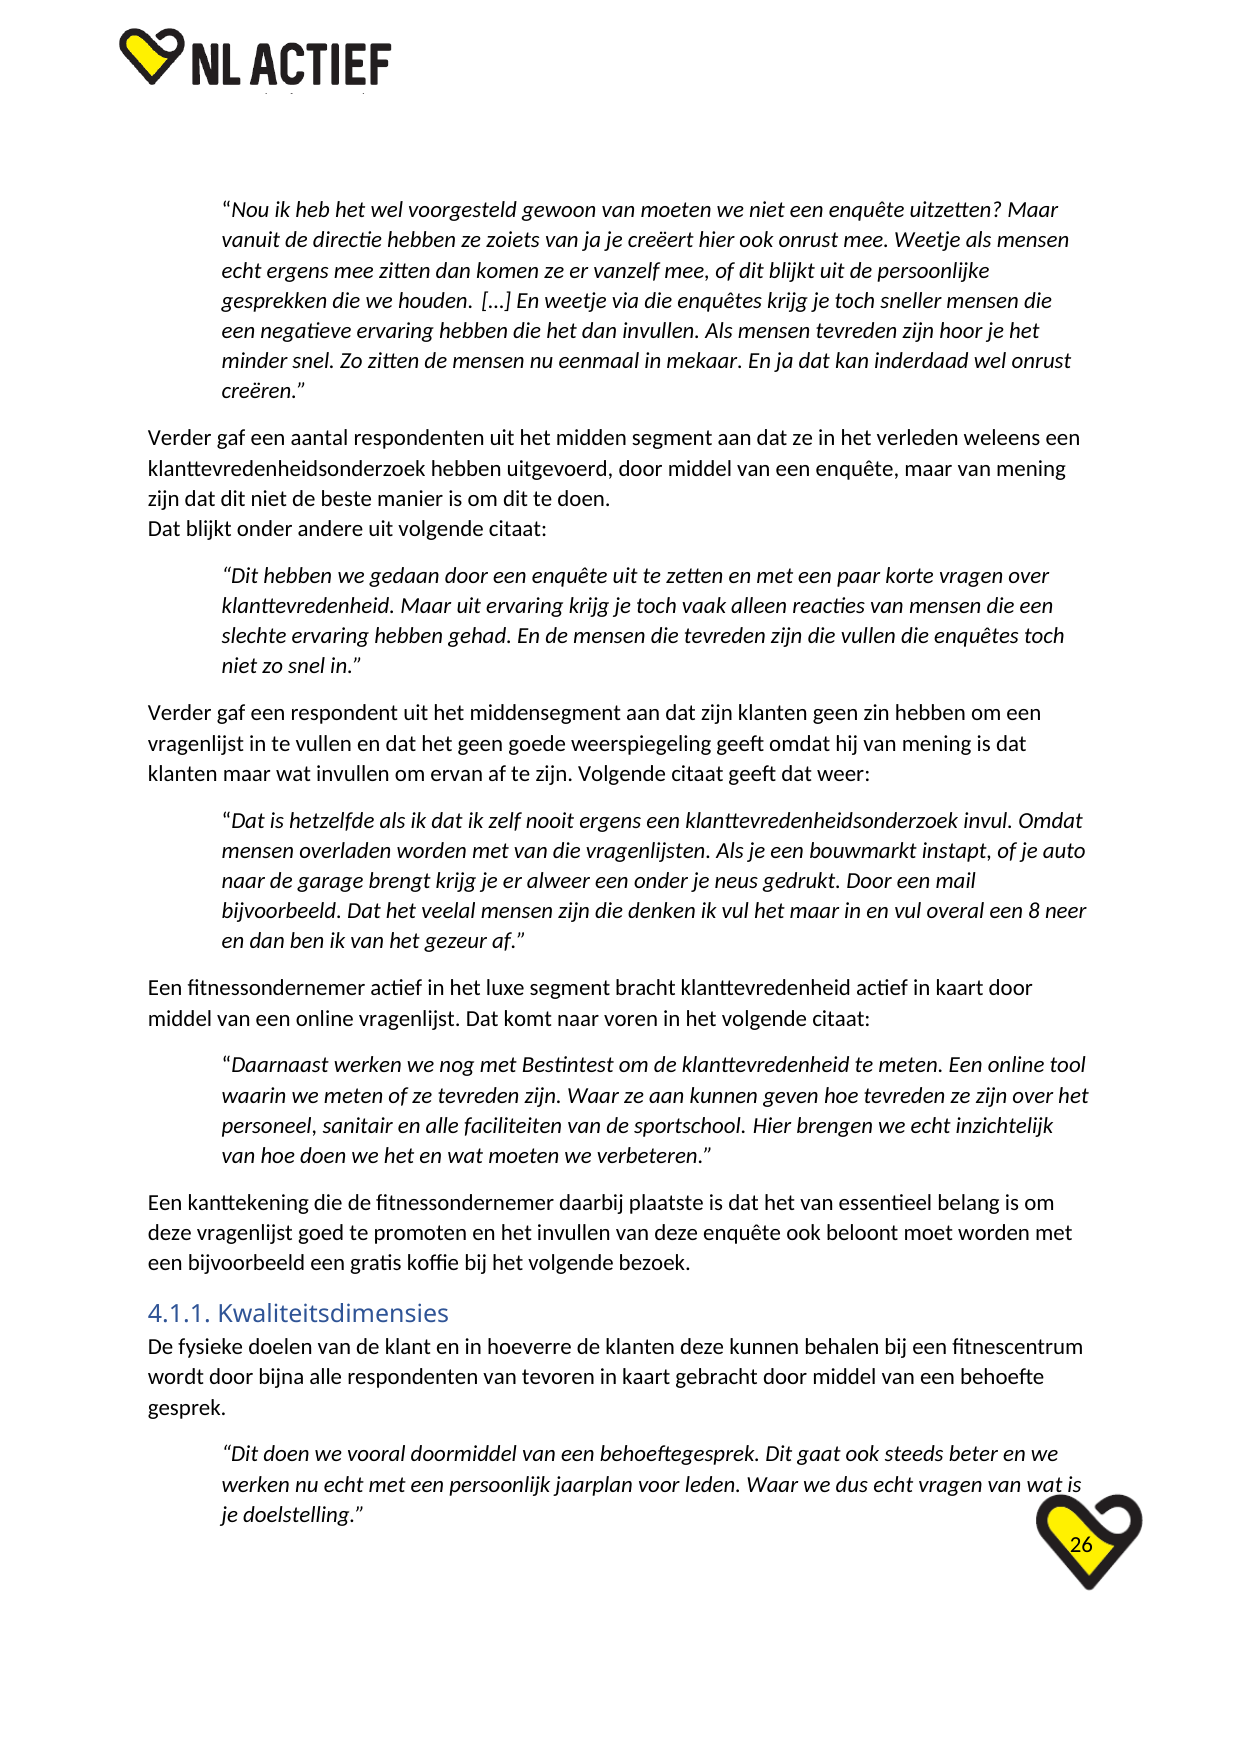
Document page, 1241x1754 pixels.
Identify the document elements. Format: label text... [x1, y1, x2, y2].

picture [1030, 1481, 1149, 1594]
text Verder gaf een aantal respondenten uit het midden segment aan dat ze in het verleden weleens een klanttevredenheidsonderzoek hebben uitgevoerd, door middel van een enquête, maar van mening zijn dat dit niet de beste manier is om dit te doen. Dat blijkt onder andere uit volgende citaat: [148, 423, 1093, 542]
text Verder gaf een respondent uit het middensegment aan dat zijn klanten geen zin hebben om een vragenlijst in te vullen en dat het geen goede weerspiegeling geeft omdat hij van mening is dat klanten maar wat invullen om ervan af te zijn. Volgende citaat geeft dat weer: [148, 698, 1093, 787]
text “Dit hebben we gedaan door een enquête uit te zetten en met een paar korte vragen over klanttevredenheid. Maar uit ervaring krijg je toch vaak alleen reacties van mensen die een slechte ervaring hebben gehad. En de mensen die tevreden zijn die vullen die enquêtes toch niet zo snel in.” [221, 561, 1093, 680]
subtitle 4.1.1. Kwaliteitsdimensies [148, 1295, 1093, 1329]
text Een kanttekening die de fitnessondernemer daarbij plaatste is dat het van essentieel belang is om deze vragenlijst goed te promoten en het invullen van deze enquête ook beloont moet worden met een bijvoorbeeld een gratis koffie bij het volgende bezoek. [148, 1188, 1093, 1277]
text “Nou ik heb het wel voorgesteld gewoon van moeten we niet een enquête uitzetten? Maar vanuit de directie hebben ze zoiets van ja je creëert hier ook onrust mee. Weetje als mensen echt ergens mee zitten dan komen ze er vanzelf mee, of dit blijkt uit de persoonlijke gesprekken die we houden. […] En weetje via die enquêtes krijg je toch sneller mensen die een negatieve ervaring hebben die het dan invullen. Als mensen tevreden zijn hoor je het minder snel. Zo zitten de mensen nu eenmaal in mekaar. En ja dat kan inderdaad wel onrust creëren.” [221, 195, 1093, 405]
text Een fitnessondernemer actief in het luxe segment bracht klanttevredenheid actief in kaart door middel van een online vragenlijst. Dat komt naar voren in het volgende citaat: [148, 973, 1093, 1032]
text “Dat is hetzelfde als ik dat ik zelf nooit ergens een klanttevredenheidsonderzoek invul. Omdat mensen overladen worden met van die vragenlijsten. Als je een bouwmarkt instapt, of je auto naar de garage brengt krijg je er alweer een onder je neus gedrukt. Door een mail bijvoorbeeld. Dat het veelal mensen zijn die denken ik vul het maar in en vul overal een 8 neer en dan ben ik van het gezeur af.” [221, 806, 1093, 955]
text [221, 1439, 1093, 1528]
picture [101, 21, 414, 94]
text De fysieke doelen van de klant en in hoeverre de klanten deze kunnen behalen bij een fitnescentrum wordt door bijna alle respondenten van tevoren in kaart gebracht door middel van een behoefte gesprek. [148, 1332, 1093, 1421]
text “Daarnaast werken we nog met Bestintest om de klanttevredenheid te meten. Een online tool waarin we meten of ze tevreden zijn. Waar ze aan kunnen geven hoe tevreden ze zijn over het personeel, sanitair en alle faciliteiten van de sportschool. Hier brengen we echt inzichtelijk van hoe doen we het en wat moeten we verbeteren.” [221, 1051, 1093, 1169]
